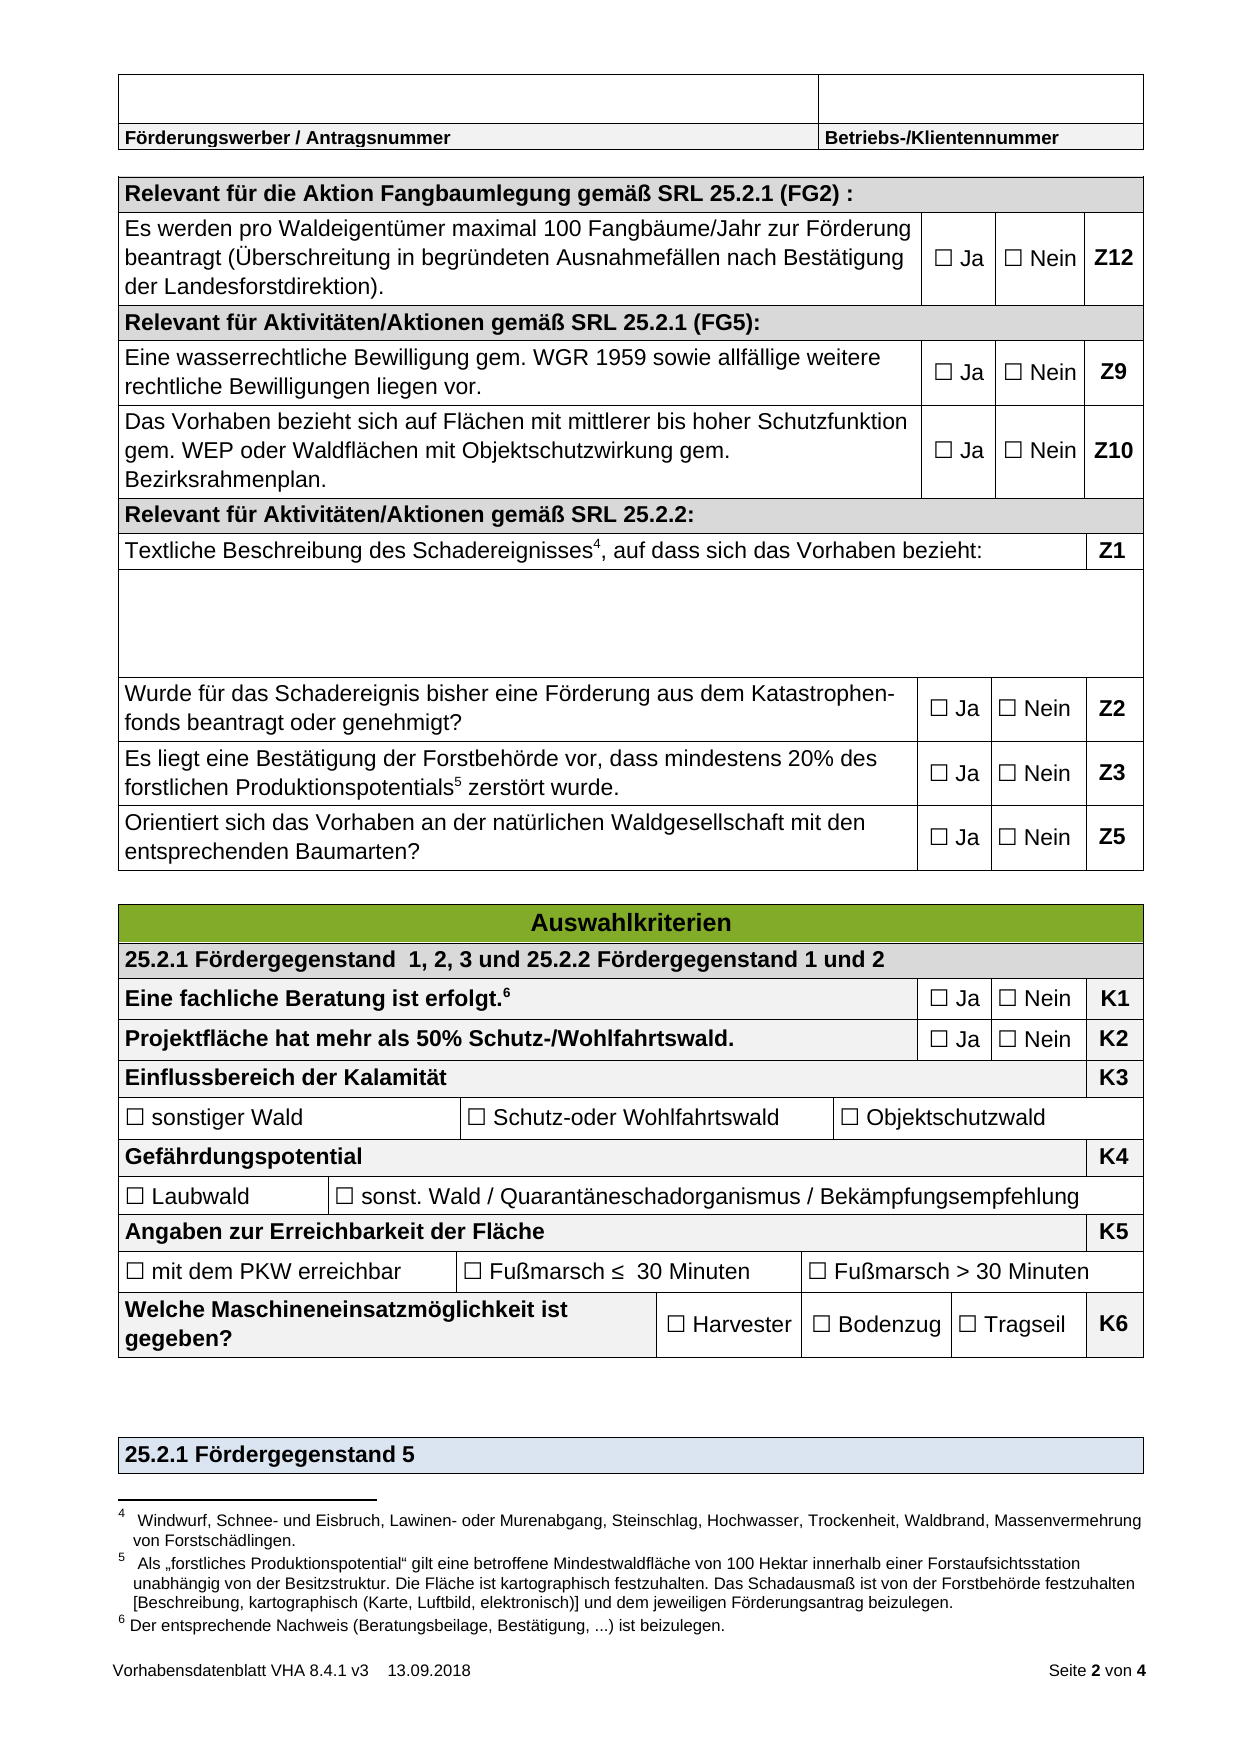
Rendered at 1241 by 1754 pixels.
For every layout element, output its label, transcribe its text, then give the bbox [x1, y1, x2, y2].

table_cell Relevant für die Aktion Fangbaumlegung gemäß SRL 25.2.1 (FG2) : [119, 178, 1143, 212]
table_header Auswahlkriterien [119, 905, 1143, 942]
table_cell Schutz-oder Wohlfahrtswald [461, 1098, 833, 1139]
table_cell Z12 [1085, 213, 1143, 305]
table_cell Ja [918, 806, 991, 870]
table_cell Fußmarsch ≤ 30 Minuten [457, 1252, 801, 1292]
table_cell Welche Maschineneinsatzmöglichkeit ist gegeben? [119, 1293, 656, 1357]
table_cell K6 [1087, 1293, 1143, 1357]
table_cell Nein [996, 213, 1084, 305]
table_cell sonstiger Wald [119, 1098, 460, 1139]
table_cell Nein [992, 806, 1086, 870]
table_cell K5 [1087, 1215, 1143, 1251]
table_cell Nein [996, 341, 1084, 404]
table_cell Ja [922, 406, 995, 498]
table_cell Ja [918, 742, 991, 805]
table_cell Z3 [1087, 742, 1143, 805]
table_cell Relevant für Aktivitäten/Aktionen gemäß SRL 25.2.2: [119, 499, 1143, 533]
table_cell Nein [992, 1020, 1086, 1060]
table_cell Objektschutzwald [834, 1098, 1143, 1139]
table_cell K4 [1087, 1140, 1143, 1176]
table_cell Nein [992, 979, 1086, 1019]
table_cell Nein [992, 742, 1086, 805]
table_cell Z5 [1087, 806, 1143, 870]
table_cell Harvester [657, 1293, 801, 1357]
table_header 25.2.1 Fördergegenstand 5 [119, 1438, 1143, 1473]
table_cell Bodenzug [802, 1293, 951, 1357]
table_cell K2 [1087, 1020, 1143, 1060]
table_cell Einflussbereich der Kalamität [119, 1061, 1086, 1097]
table_cell K3 [1087, 1061, 1143, 1097]
table_cell Orientiert sich das Vorhaben an der natürlichen Waldgesellschaft mit den entsprechenden Baumarten? [119, 806, 917, 870]
table_cell Z10 [1085, 406, 1143, 498]
table_cell Nein [996, 406, 1084, 498]
table_cell [119, 570, 1143, 677]
table_cell K1 [1087, 979, 1143, 1019]
table_cell Ja [918, 979, 991, 1019]
table_cell Das Vorhaben bezieht sich auf Flächen mit mittlerer bis hoher Schutzfunktion gem. WEP oder Waldflächen mit Objektschutzwirkung gem. Bezirksrahmenplan. [119, 406, 921, 498]
table_cell Projektfläche hat mehr als 50% Schutz-/Wohlfahrtswald. [119, 1020, 917, 1060]
table_cell Textliche Beschreibung des Schadereignisses, auf dass sich das Vorhaben bezieht: [119, 534, 1086, 568]
table_cell Fußmarsch > 30 Minuten [802, 1252, 1143, 1292]
table_cell Es liegt eine Bestätigung der Forstbehörde vor, dass mindestens 20% des forstlichen Produktionspotentials zerstört wurde. [119, 742, 917, 805]
table_cell 25.2.1 Fördergegenstand 1, 2, 3 und 25.2.2 Fördergegenstand 1 und 2 [119, 944, 1143, 978]
table_cell Z1 [1087, 534, 1143, 568]
table_cell Laubwald [119, 1177, 328, 1214]
table_cell Eine wasserrechtliche Bewilligung gem. WGR 1959 sowie allfällige weitere rechtliche Bewilligungen liegen vor. [119, 341, 921, 404]
table_cell Nein [992, 678, 1086, 741]
table_cell Tragseil [952, 1293, 1086, 1357]
table_cell Gefährdungspotential [119, 1140, 1086, 1176]
table_cell Relevant für Aktivitäten/Aktionen gemäß SRL 25.2.1 (FG5): [119, 306, 1143, 340]
table_cell sonst. Wald / Quarantäneschadorganismus / Bekämpfungsempfehlung [329, 1177, 1143, 1214]
table_cell mit dem PKW erreichbar [119, 1252, 456, 1292]
table_cell Z2 [1087, 678, 1143, 741]
table_cell Es werden pro Waldeigentümer maximal 100 Fangbäume/Jahr zur Förderung beantragt (Überschreitung in begründeten Ausnahmefällen nach Bestätigung der Landesforstdirektion). [119, 213, 921, 305]
table_cell Wurde für das Schadereignis bisher eine Förderung aus dem Katastrophen-fonds beantragt oder genehmigt? [119, 678, 917, 741]
table_cell Z9 [1085, 341, 1143, 404]
table_cell Eine fachliche Beratung ist erfolgt. [119, 979, 917, 1019]
table_cell Ja [922, 341, 995, 404]
table_cell Ja [918, 1020, 991, 1060]
table_cell Ja [918, 678, 991, 741]
table_cell Angaben zur Erreichbarkeit der Fläche [119, 1215, 1086, 1251]
table_cell Ja [922, 213, 995, 305]
